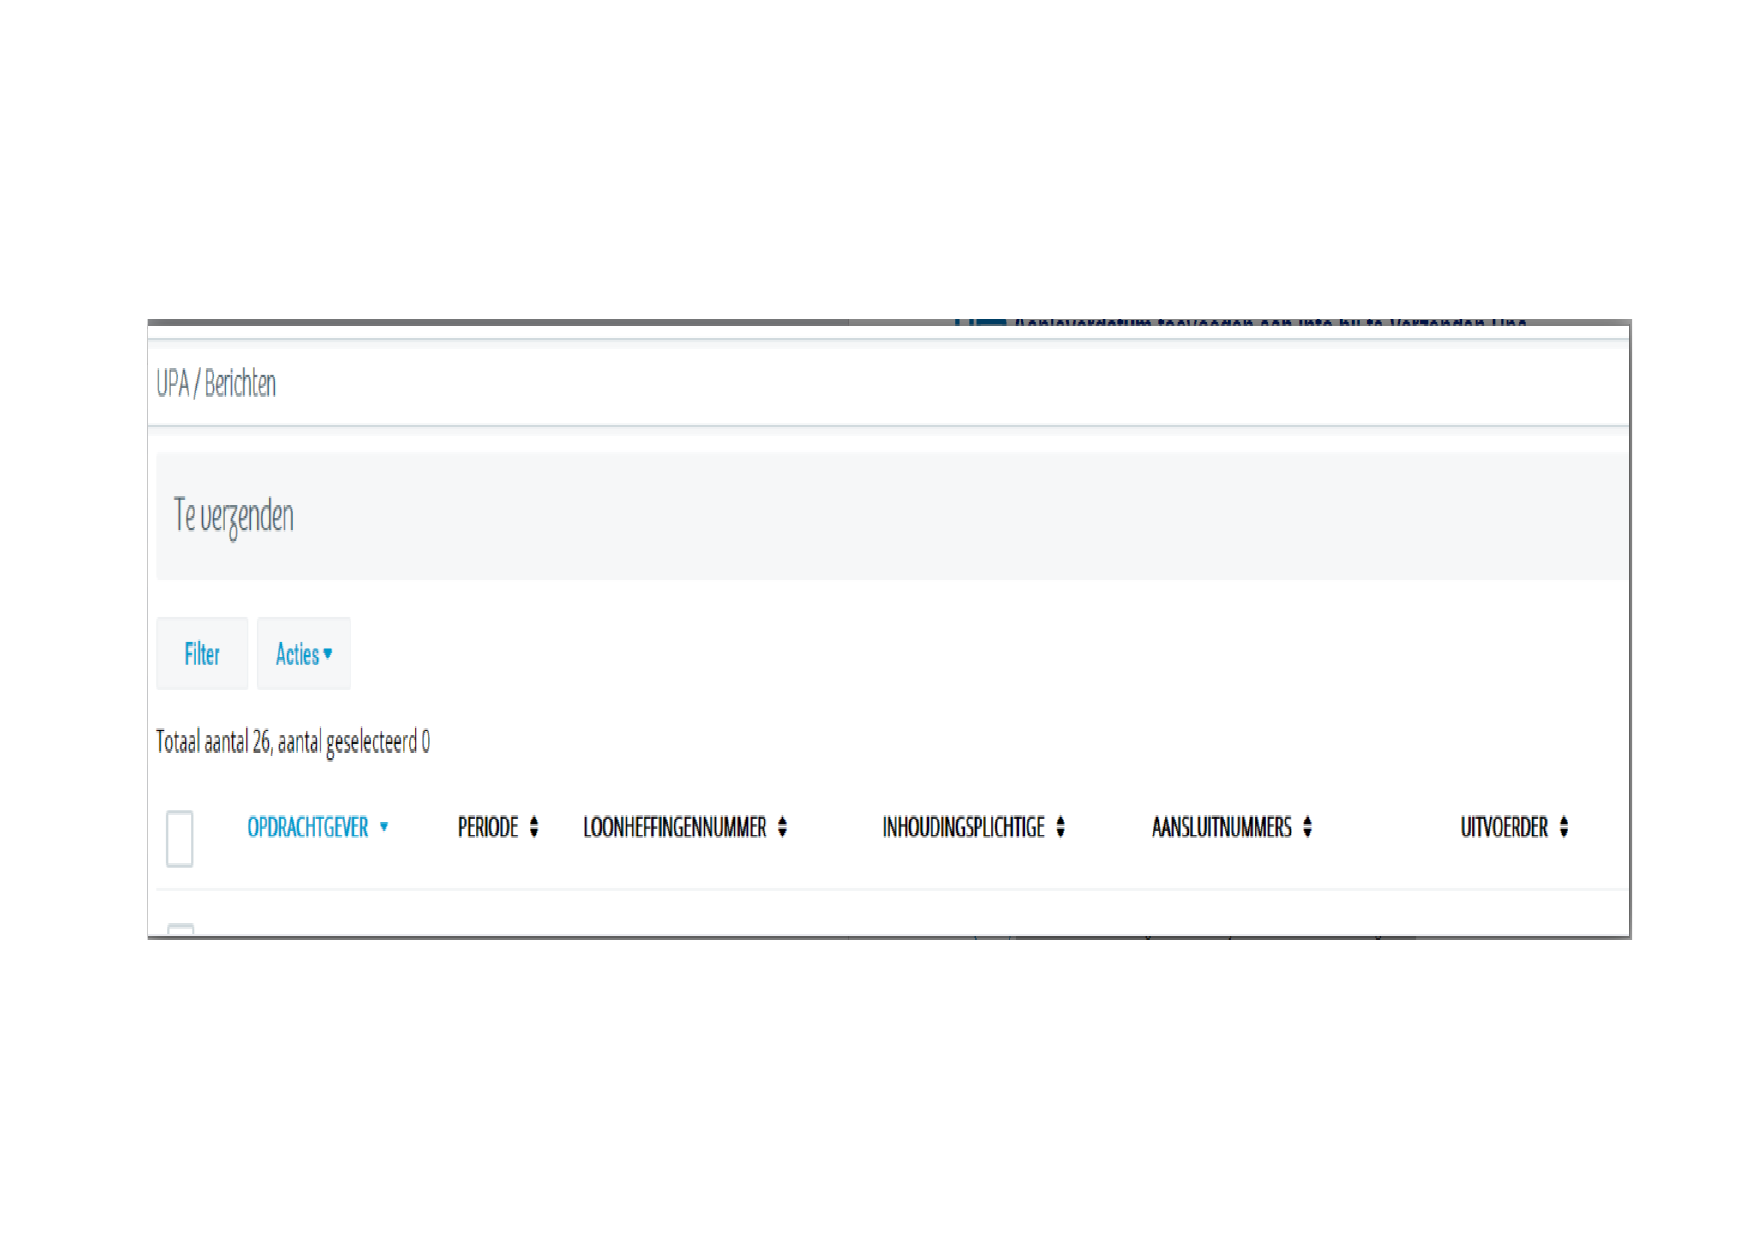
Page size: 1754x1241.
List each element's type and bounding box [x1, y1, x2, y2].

picture [147, 319, 1633, 940]
